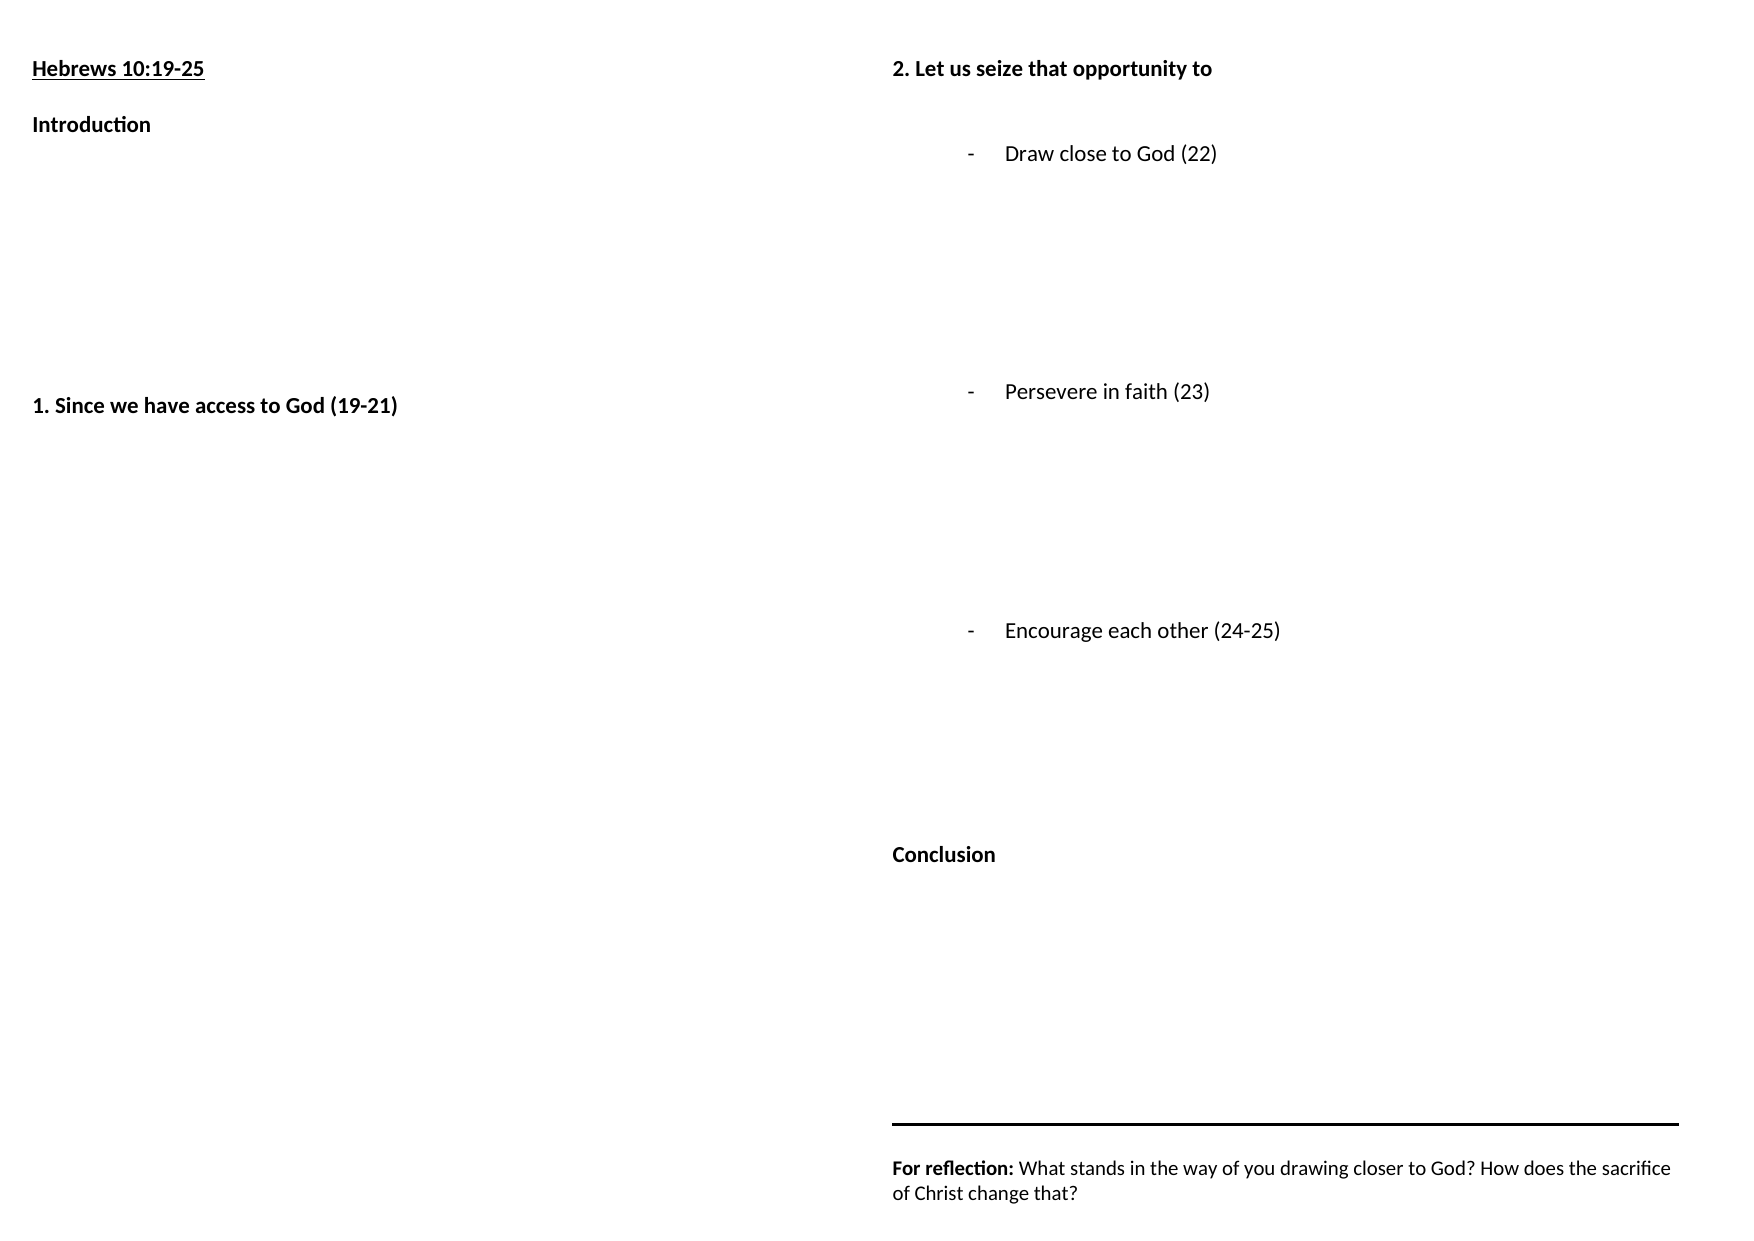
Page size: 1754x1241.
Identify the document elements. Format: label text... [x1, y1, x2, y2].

list Encourage each other (24-25) [967, 616, 1679, 644]
text Hebrews 10:19-25 [32, 54, 818, 83]
text 1. Since we have access to God (19-21) [32, 391, 818, 419]
text Introduction [32, 111, 818, 139]
list Draw close to God (22) [967, 139, 1679, 167]
text Conclusion [892, 841, 1679, 868]
text For reflection: What stands in the way of you drawing closer to God? How does the sacrifice of Christ change that? [892, 1155, 1679, 1206]
list Persevere in faith (23) [967, 377, 1679, 406]
text 2. Let us seize that opportunity to [892, 54, 1679, 83]
